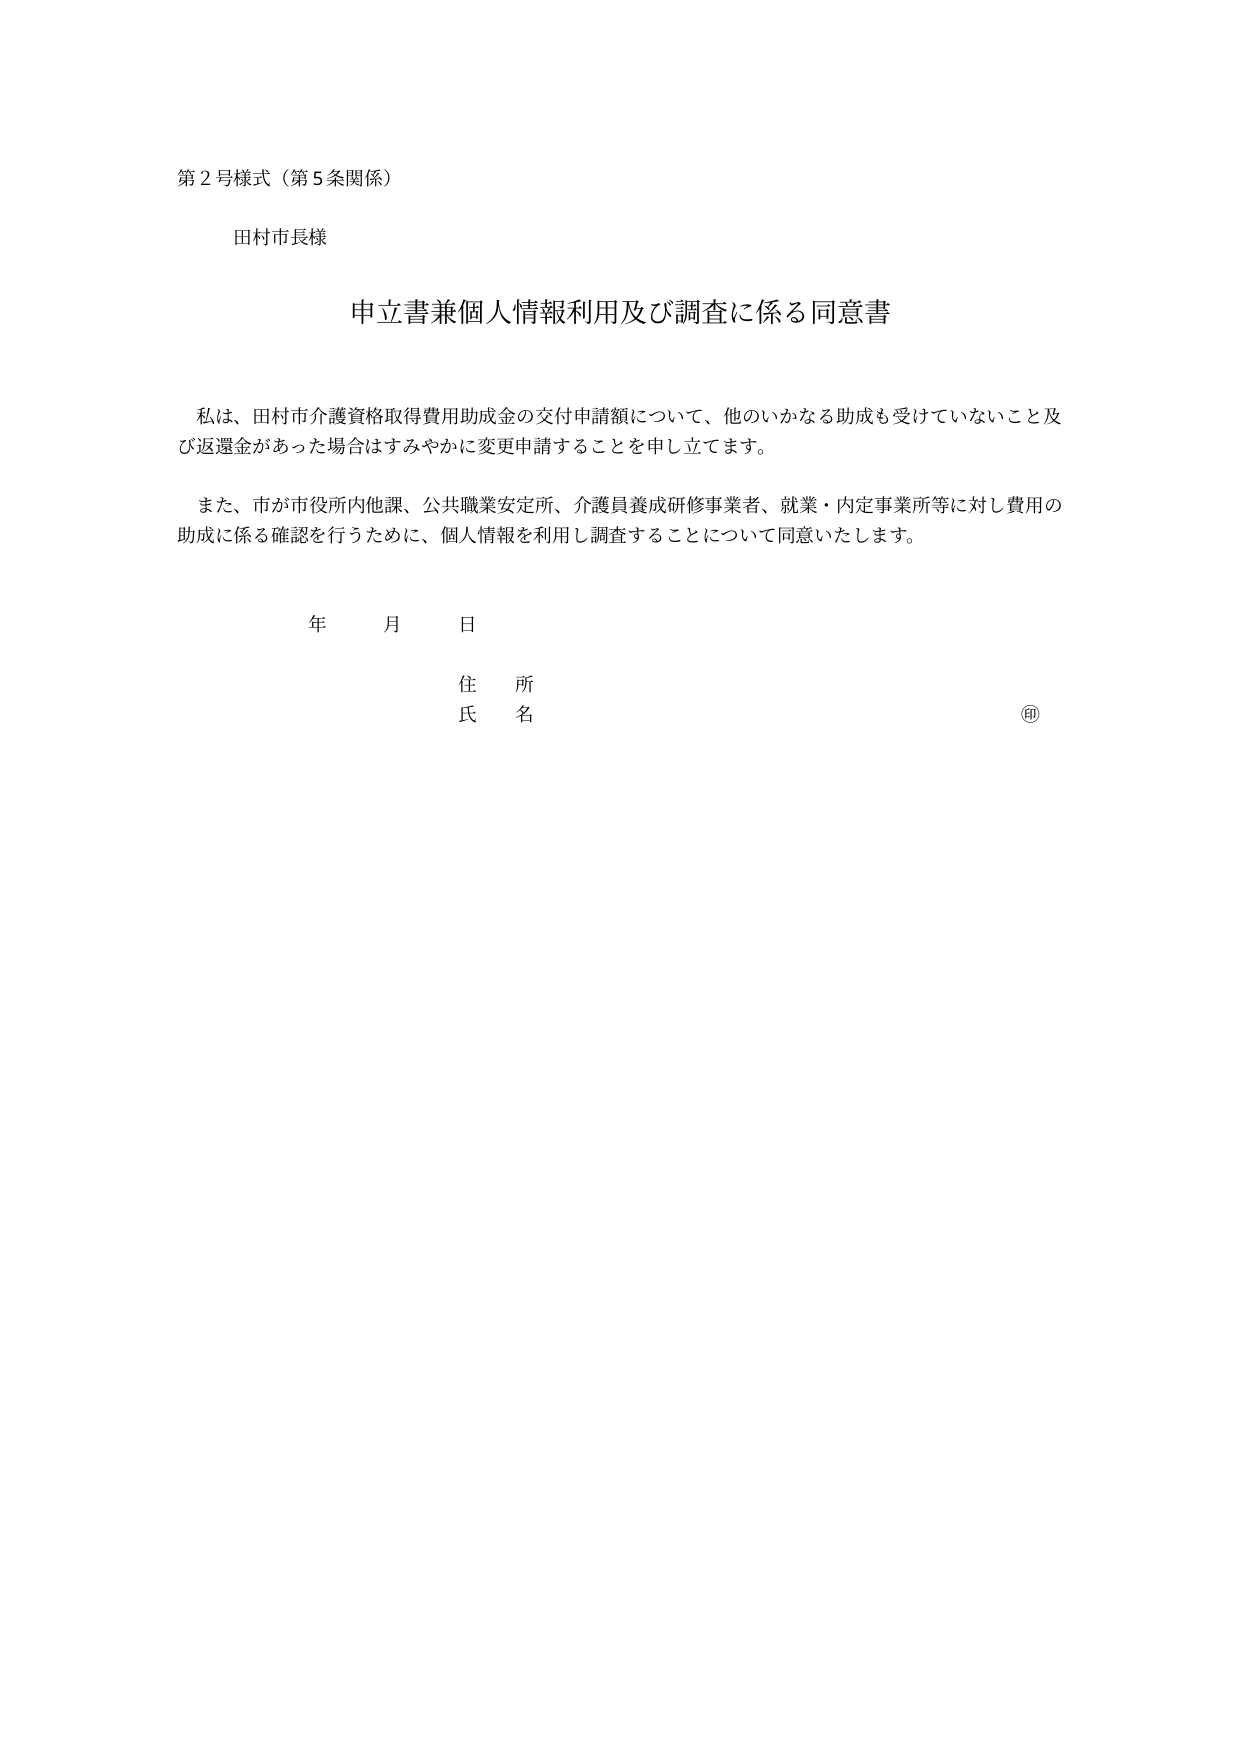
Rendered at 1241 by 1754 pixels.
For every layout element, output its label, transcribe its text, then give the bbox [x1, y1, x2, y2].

text 申立書兼個人情報利用及び調査に係る同意書 [177, 281, 1063, 341]
text 住 所 [177, 668, 1063, 698]
text 私は、田村市介護資格取得費用助成金の交付申請額について、他のいかなる助成も受けていないこと及び返還金があった場合はすみやかに変更申請することを申し立てます。 [177, 400, 1063, 460]
text 年 月 日 [177, 609, 1063, 639]
text 第２号様式（第5条関係） [177, 162, 1063, 192]
text 氏 名 ㊞ [177, 698, 1063, 728]
text また、市が市役所内他課、公共職業安定所、介護員養成研修事業者、就業・内定事業所等に対し費用の助成に係る確認を行うために、個人情報を利用し調査することについて同意いたします。 [177, 490, 1063, 549]
text 田村市長様 [177, 222, 1063, 251]
